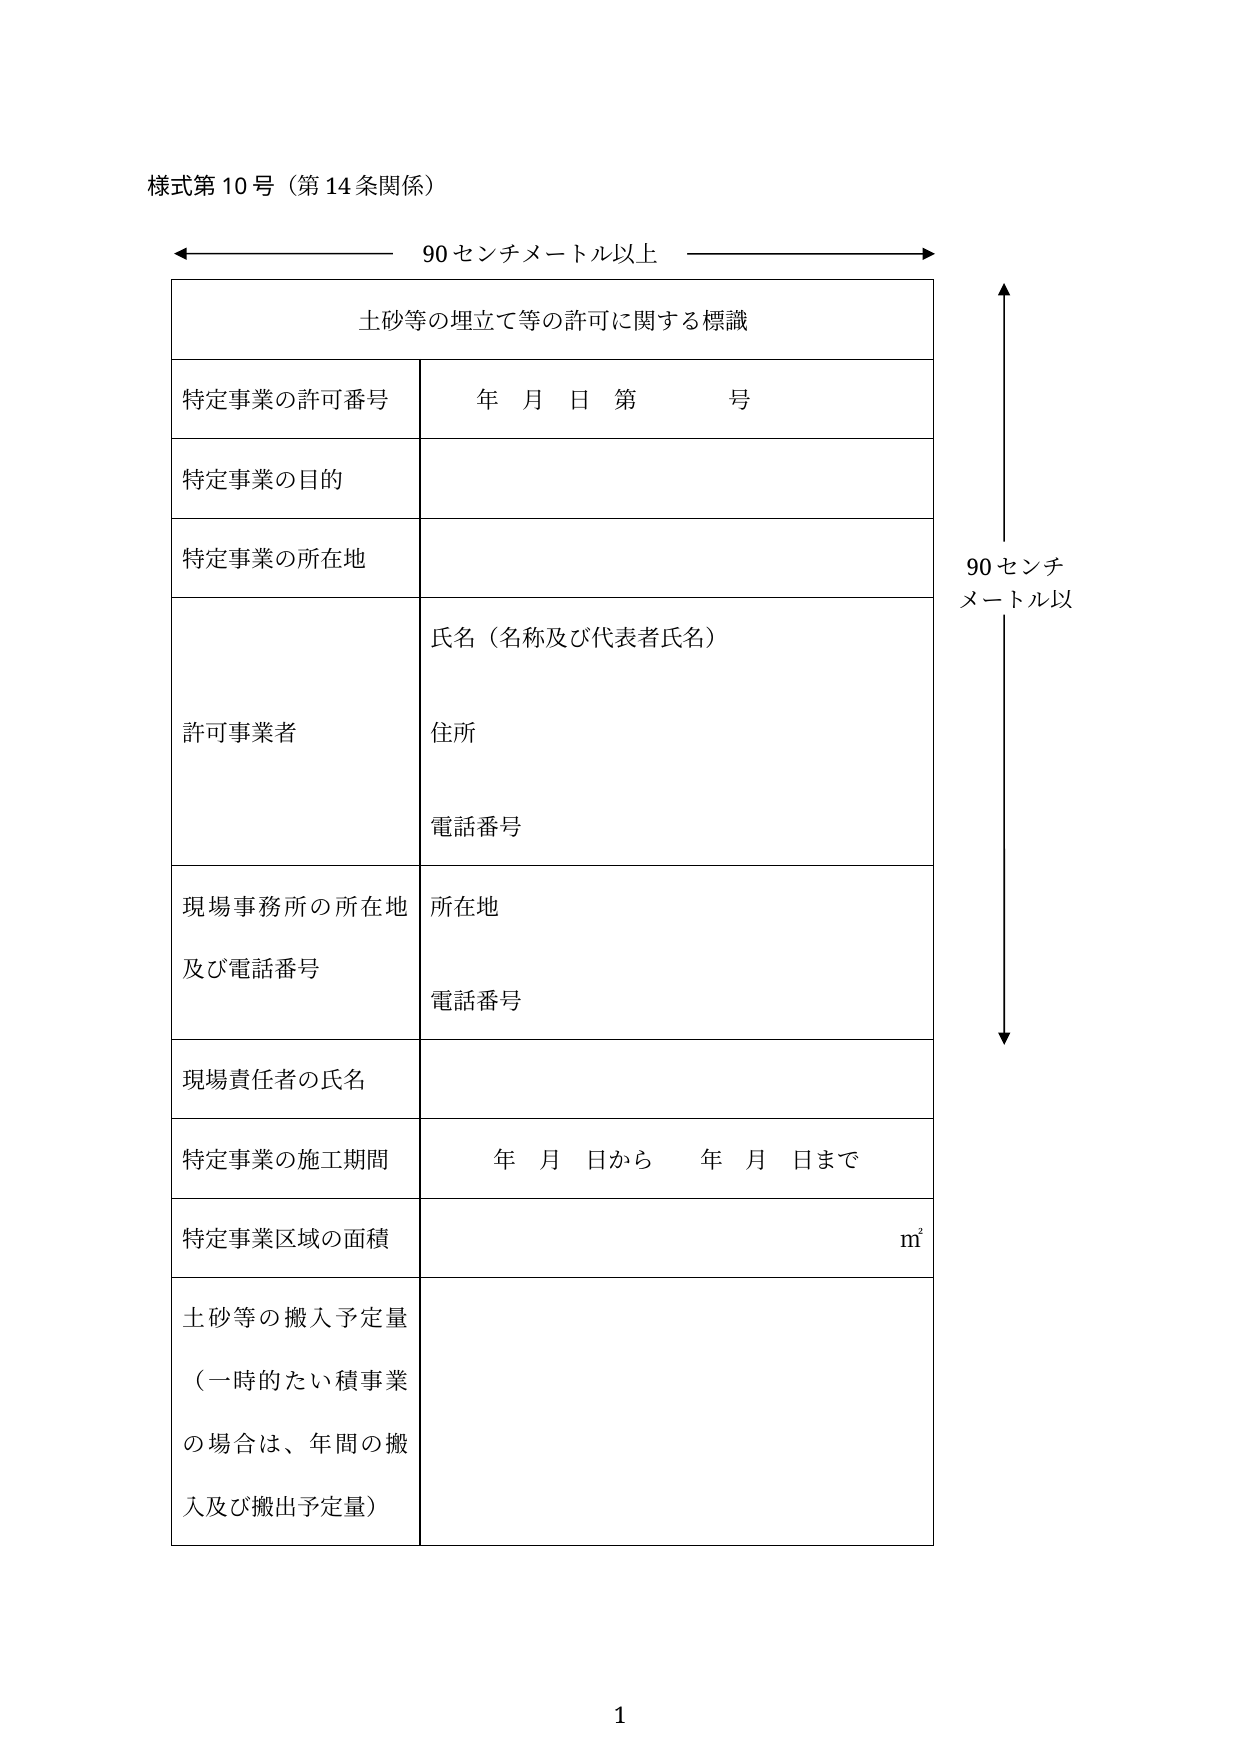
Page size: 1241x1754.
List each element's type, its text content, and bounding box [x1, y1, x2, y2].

table_cell 所在地 電話番号 [421, 866, 933, 1039]
table_cell 特定事業の目的 [172, 439, 419, 517]
table_cell [421, 1040, 933, 1118]
table_cell 許可事業者 [172, 598, 419, 865]
table_cell 特定事業区域の面積 [172, 1199, 419, 1277]
table_cell 年 月 日 第 号 [421, 360, 933, 438]
table_cell 土砂等の搬入予定量（一時的たい積事業の場合は、年間の搬入及び搬出予定量） [172, 1278, 419, 1545]
table_cell [421, 1278, 933, 1545]
text 様式第10号（第14条関係） [148, 153, 1092, 216]
table_cell 特定事業の所在地 [172, 519, 419, 597]
table_cell ㎡ [421, 1199, 933, 1277]
table_cell [421, 439, 933, 517]
table_cell 現場事務所の所在地及び電話番号 [172, 866, 419, 1039]
table_cell 特定事業の施工期間 [172, 1119, 419, 1197]
table_cell 現場責任者の氏名 [172, 1040, 419, 1118]
table_cell 特定事業の許可番号 [172, 360, 419, 438]
table_cell 氏名（名称及び代表者氏名） 住所 電話番号 [421, 598, 933, 865]
table_cell [421, 519, 933, 597]
table_header 土砂等の埋立て等の許可に関する標識 [172, 280, 933, 359]
table_cell 年 月 日から 年 月 日まで [421, 1119, 933, 1197]
